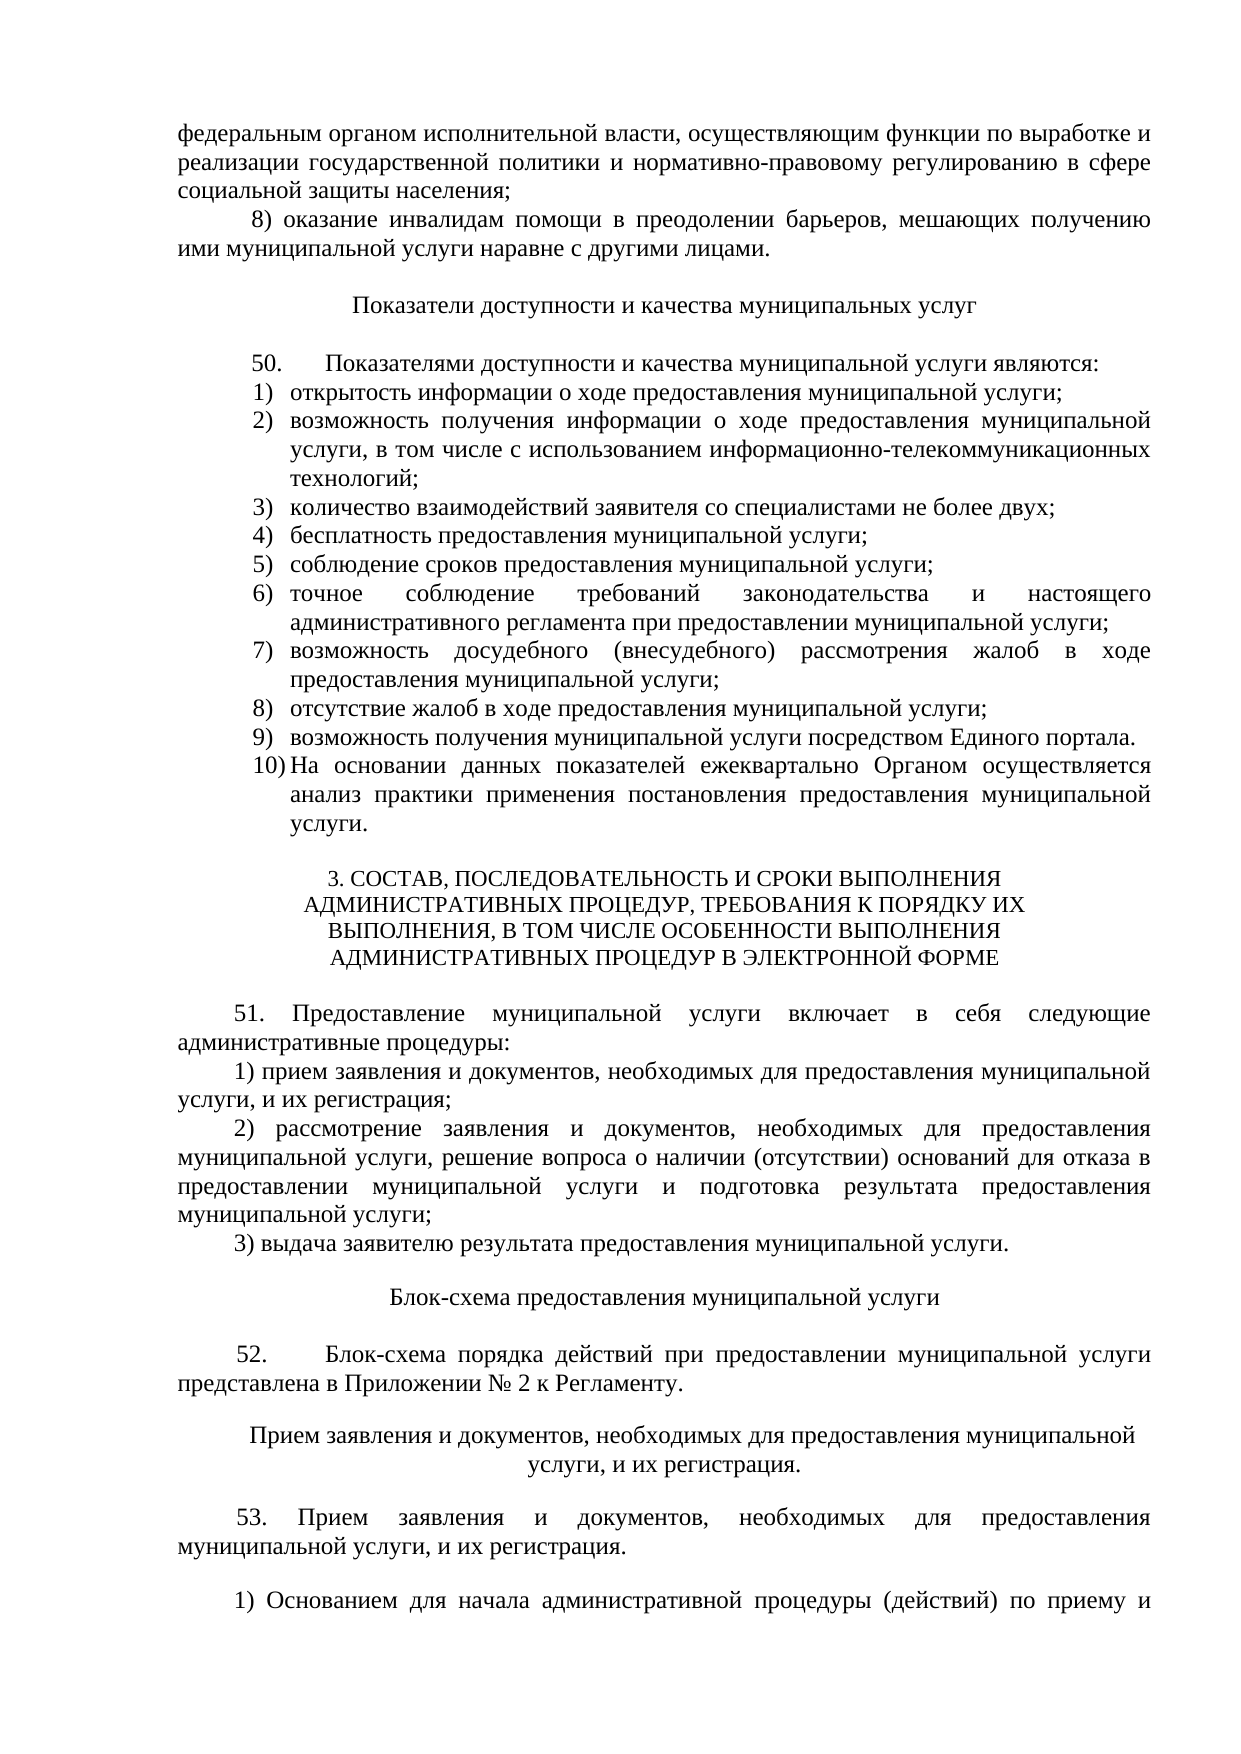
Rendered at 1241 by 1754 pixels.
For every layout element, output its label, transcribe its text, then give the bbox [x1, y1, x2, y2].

list возможность получения муниципальной услуги посредством Единого портала. [252, 722, 1152, 751]
text 3) выдача заявителю результата предоставления муниципальной услуги. [177, 1228, 1152, 1257]
list На основании данных показателей ежеквартально Органом осуществляется анализ практики применения постановления предоставления муниципальной услуги. [252, 751, 1152, 837]
text 2) рассмотрение заявления и документов, необходимых для предоставления муниципальной услуги, решение вопроса о наличии (отсутствии) оснований для отказа в предоставлении муниципальной услуги и подготовка результата предоставления муниципальной услуги; [177, 1113, 1152, 1228]
text 51. Предоставление муниципальной услуги включает в себя следующие административные процедуры: [177, 998, 1152, 1056]
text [177, 1585, 1152, 1614]
list количество взаимодействий заявителя со специалистами не более двух; [252, 492, 1152, 521]
list возможность досудебного (внесудебного) рассмотрения жалоб в ходе предоставления муниципальной услуги; [252, 636, 1152, 693]
text Блок-схема предоставления муниципальной услуги [177, 1282, 1152, 1311]
title ВЫПОЛНЕНИЯ, В ТОМ ЧИСЛЕ ОСОБЕННОСТИ ВЫПОЛНЕНИЯ [177, 918, 1152, 944]
list Показателями доступности и качества муниципальной услуги являются: [177, 348, 1152, 377]
list возможность получения информации о ходе предоставления муниципальной услуги, в том числе с использованием информационно-телекоммуникационных технологий; [252, 406, 1152, 492]
list Блок-схема порядка действий при предоставлении муниципальной услуги представлена в Приложении № 2 к Регламенту. [177, 1339, 1152, 1397]
text 8) оказание инвалидам помощи в преодолении барьеров, мешающих получению ими муниципальной услуги наравне с другими лицами. [177, 204, 1152, 262]
list открытость информации о ходе предоставления муниципальной услуги; [252, 377, 1152, 406]
text Показатели доступности и качества муниципальных услуг [177, 291, 1152, 319]
list бесплатность предоставления муниципальной услуги; [252, 521, 1152, 549]
text Прием заявления и документов, необходимых для предоставления муниципальной услуги, и их регистрация. [177, 1420, 1152, 1477]
list отсутствие жалоб в ходе предоставления муниципальной услуги; [252, 693, 1152, 722]
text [177, 118, 1152, 204]
title АДМИНИСТРАТИВНЫХ ПРОЦЕДУР В ЭЛЕКТРОННОЙ ФОРМЕ [177, 944, 1152, 970]
text 53. Прием заявления и документов, необходимых для предоставления муниципальной услуги, и их регистрация. [177, 1502, 1152, 1560]
title АДМИНИСТРАТИВНЫХ ПРОЦЕДУР, ТРЕБОВАНИЯ К ПОРЯДКУ ИХ [177, 891, 1152, 918]
title 3. СОСТАВ, ПОСЛЕДОВАТЕЛЬНОСТЬ И СРОКИ ВЫПОЛНЕНИЯ [177, 865, 1152, 891]
list точное соблюдение требований законодательства и настоящего административного регламента при предоставлении муниципальной услуги; [252, 578, 1152, 636]
list соблюдение сроков предоставления муниципальной услуги; [252, 549, 1152, 578]
text 1) прием заявления и документов, необходимых для предоставления муниципальной услуги, и их регистрация; [177, 1056, 1152, 1113]
